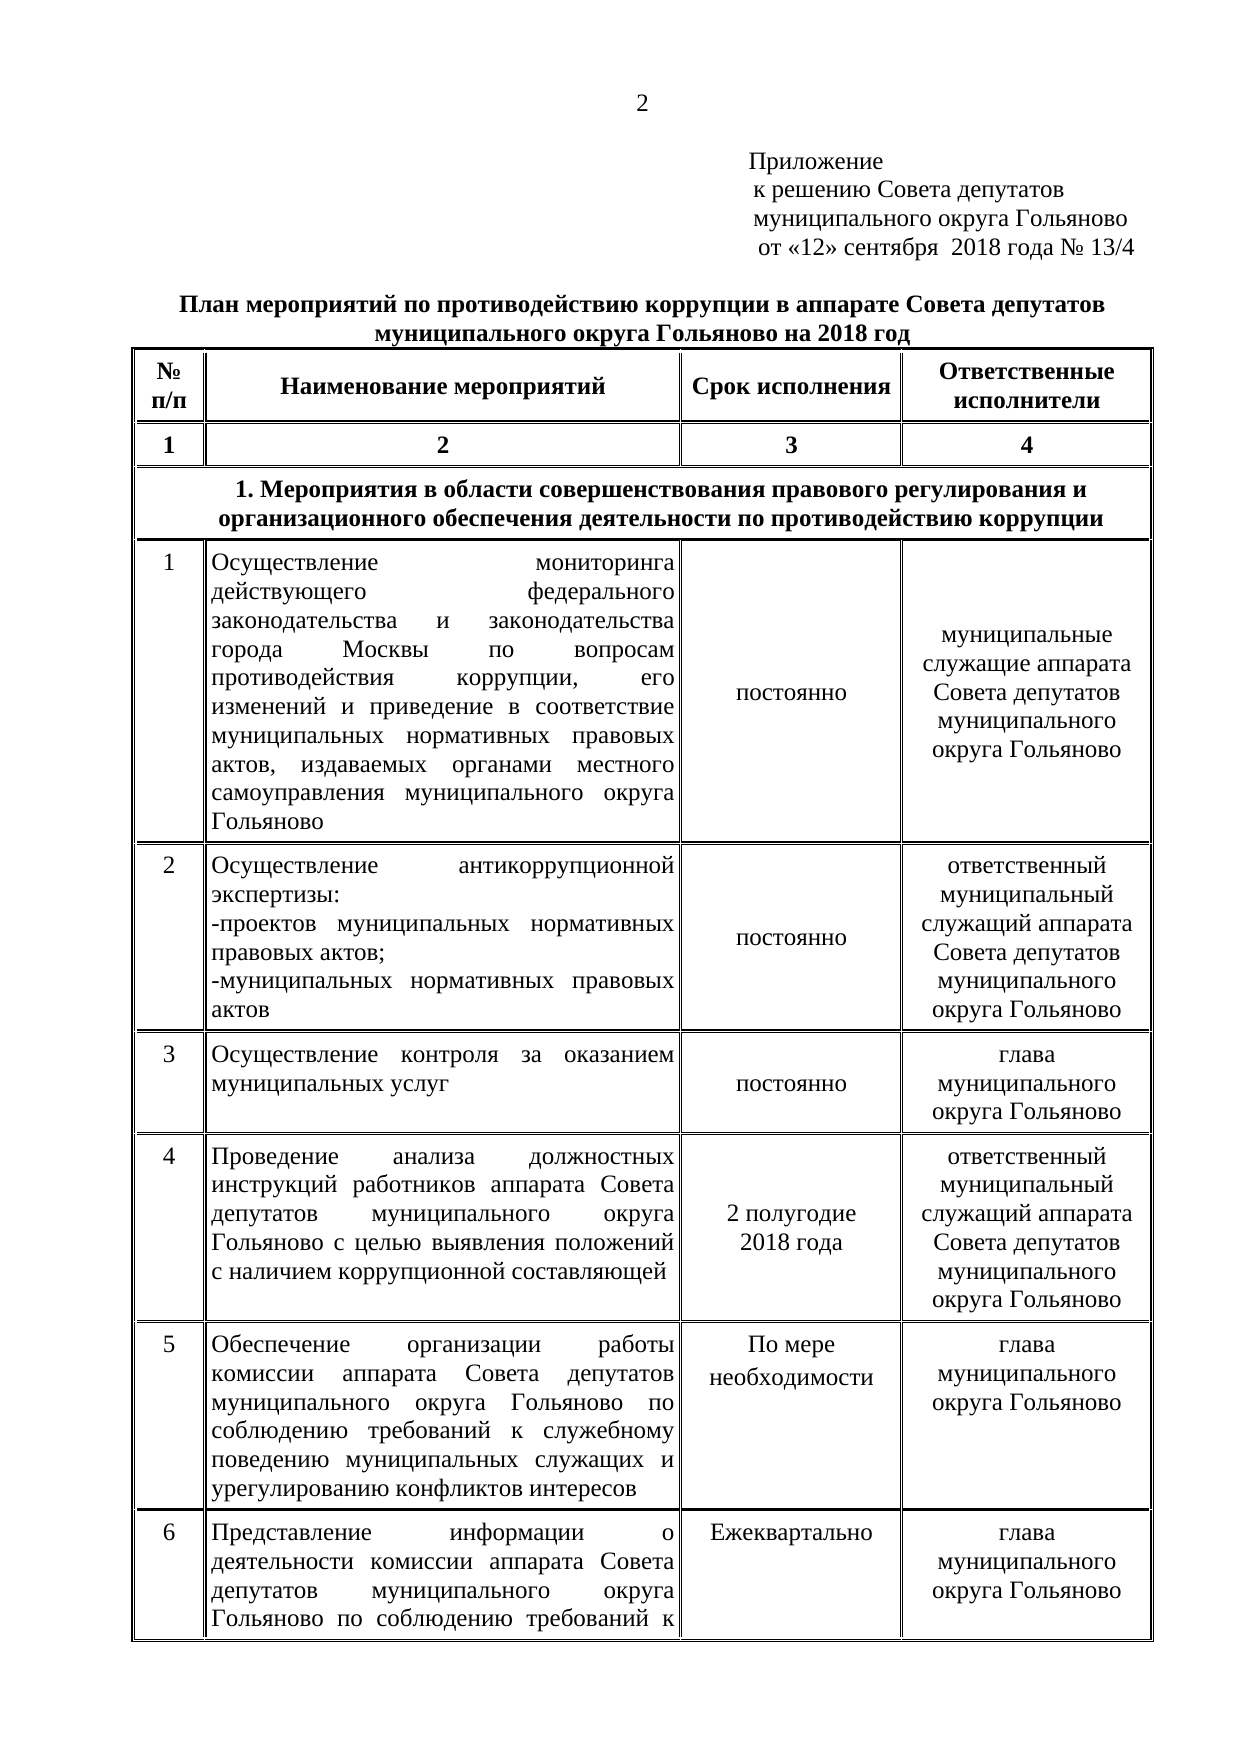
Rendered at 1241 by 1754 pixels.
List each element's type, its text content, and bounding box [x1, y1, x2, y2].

table_cell ответственный муниципальный служащий аппарата Совета депутатов муниципального округа Гольяново [903, 841, 1151, 1029]
table_cell 4 [903, 420, 1151, 465]
table_cell 6 [133, 1508, 205, 1638]
table_header Наименование мероприятий [205, 350, 681, 420]
table_cell глава муниципального округа Гольяново [903, 1320, 1151, 1508]
table_cell 5 [135, 1320, 203, 1508]
table_cell постоянно [682, 845, 900, 1029]
table_cell муниципальные служащие аппарата Совета депутатов муниципального округа Гольяново [903, 538, 1152, 841]
table_cell Обеспечение организации работы комиссии аппарата Совета депутатов муниципального округа Гольяново по соблюдению требований к служебному поведению муниципальных служащих и урегулированию конфликтов интересов [207, 1323, 679, 1508]
table_cell 3 [682, 424, 900, 465]
table_cell Ежеквартально [681, 1511, 902, 1638]
table_cell ответственный муниципальный служащий аппарата Совета депутатов муниципального округа Гольяново [903, 1131, 1151, 1319]
table_cell постоянно [682, 1033, 900, 1131]
table_header № п/п [135, 349, 205, 420]
table_cell 1. Мероприятия в области совершенствования правового регулирования и организационного обеспечения деятельности по противодействию коррупции [133, 465, 1152, 538]
table_header Срок исполнения [681, 350, 902, 420]
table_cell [902, 1508, 1152, 1638]
table_cell 2 [135, 841, 203, 1029]
table_cell 1 [135, 420, 203, 465]
table_cell 2 полугодие 2018 года [682, 1135, 900, 1319]
table_cell 2 [207, 424, 679, 465]
table_cell 4 [135, 1131, 203, 1319]
table_cell 3 [135, 1029, 203, 1131]
table_cell Осуществление антикоррупционной экспертизы: -проектов муниципальных нормативных правовых актов; -муниципальных нормативных правовых актов [207, 845, 679, 1029]
text от «12» сентября 2018 года № 13/4 [133, 232, 1152, 261]
table_cell Осуществление мониторинга действующего федерального законодательства и законодательства города Москвы по вопросам противодействия коррупции, его изменений и приведение в соответствие муниципальных нормативных правовых актов, издаваемых органами местного самоуправления муниципального округа Гольяново [207, 541, 679, 841]
table_cell 1 [133, 538, 203, 841]
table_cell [205, 1511, 681, 1638]
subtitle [133, 146, 1152, 174]
table_cell постоянно [682, 541, 900, 841]
subtitle к решению Совета депутатов муниципального округа Гольяново [753, 174, 1152, 232]
table_cell Осуществление контроля за оказанием муниципальных услуг [207, 1033, 679, 1131]
table_cell Проведение анализа должностных инструкций работников аппарата Совета депутатов муниципального округа Гольяново с целью выявления положений с наличием коррупционной составляющей [207, 1135, 679, 1319]
text План мероприятий по противодействию коррупции в аппарате Совета депутатов муниципального округа Гольяново на 2018 год [133, 289, 1152, 347]
table_cell глава муниципального округа Гольяново [903, 1029, 1151, 1131]
table_cell По мере необходимости [682, 1323, 900, 1508]
table_header Ответственные исполнители [902, 350, 1150, 420]
